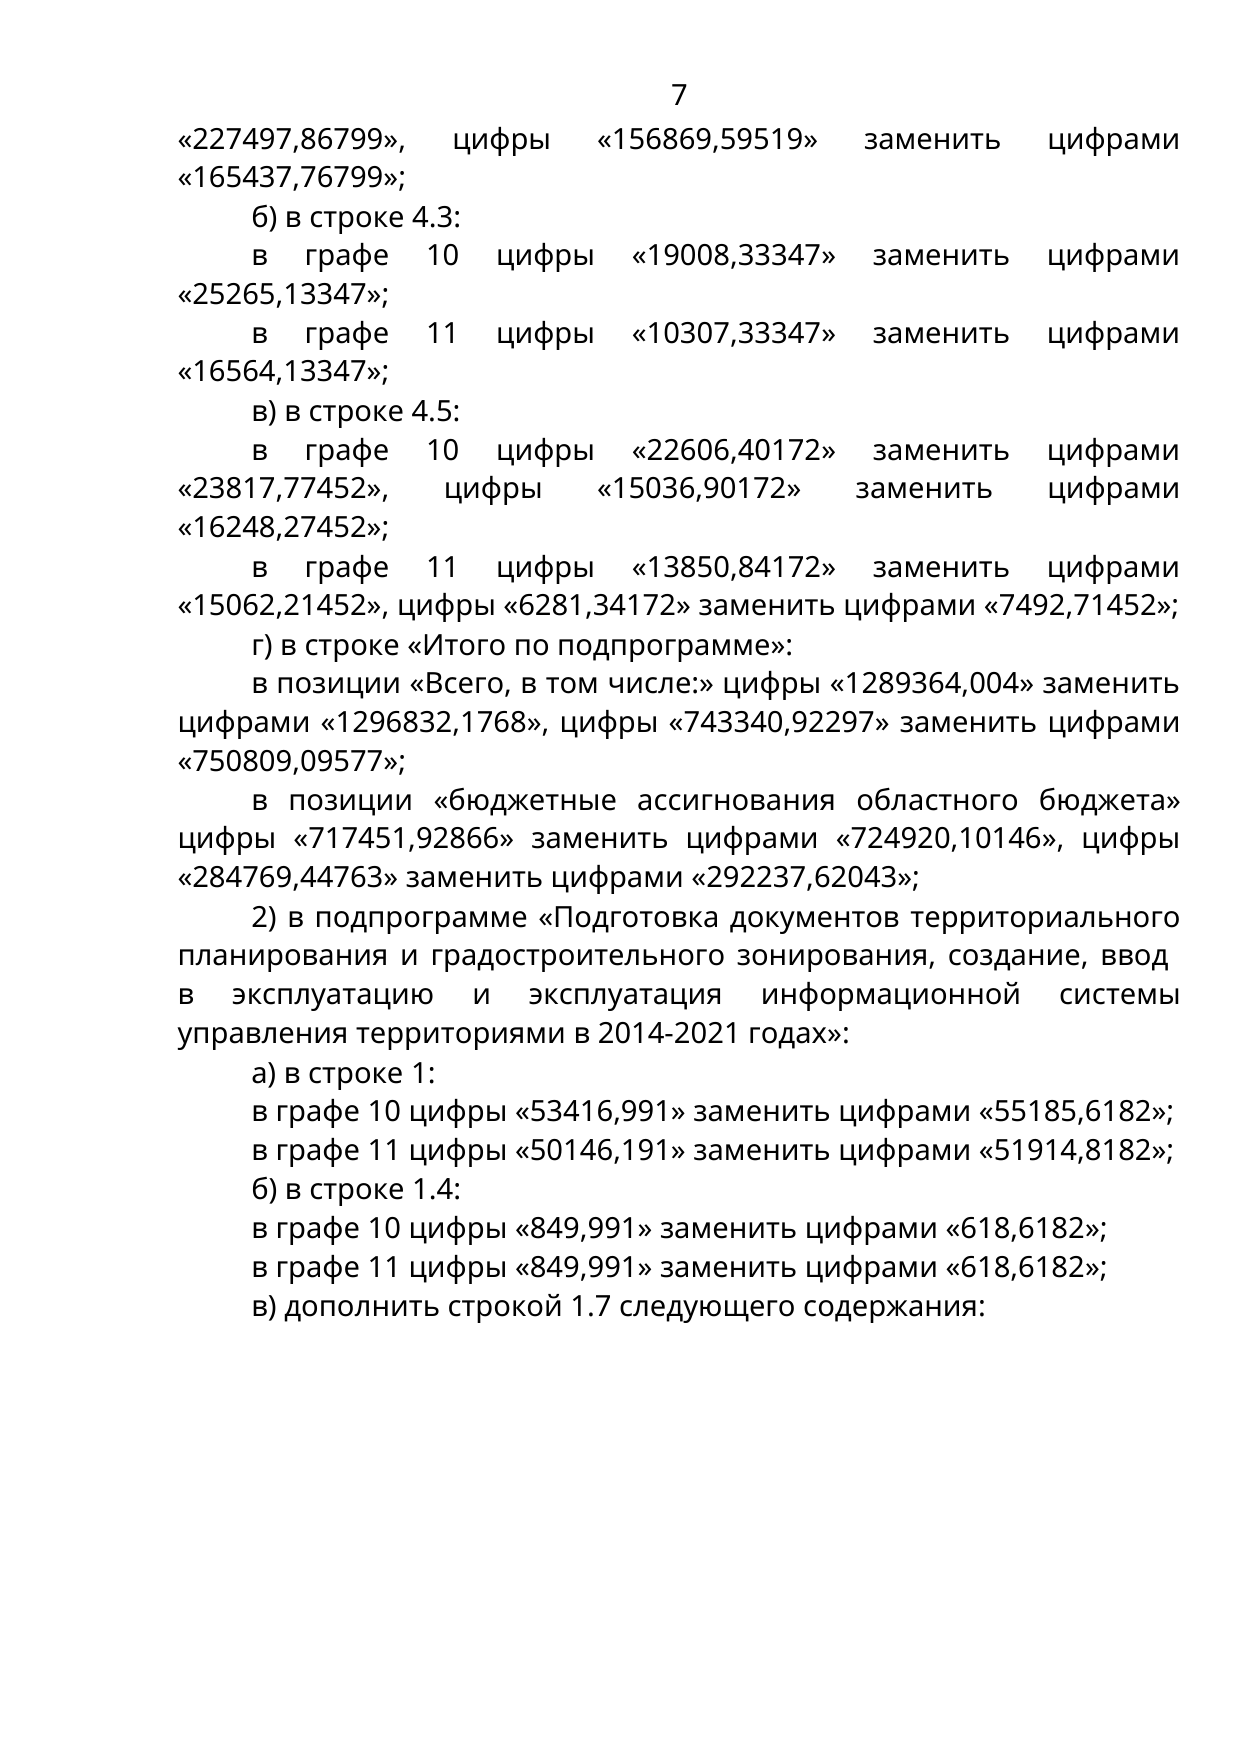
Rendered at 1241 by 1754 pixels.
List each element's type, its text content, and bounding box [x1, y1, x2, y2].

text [177, 118, 1181, 196]
text в графе 10 цифры «22606,40172» заменить цифрами «23817,77452», цифры «15036,90172» заменить цифрами «16248,27452»; [177, 429, 1181, 546]
text а) в строке 1: [177, 1052, 1181, 1091]
text в графе 11 цифры «13850,84172» заменить цифрами «15062,21452», цифры «6281,34172» заменить цифрами «7492,71452»; [177, 546, 1181, 624]
text в графе 11 цифры «50146,191» заменить цифрами «51914,8182»; [177, 1130, 1181, 1168]
text в графе 11 цифры «849,991» заменить цифрами «618,6182»; [177, 1246, 1181, 1285]
text г) в строке «Итого по подпрограмме»: [177, 624, 1181, 663]
text б) в строке 4.3: [177, 196, 1181, 235]
text в позиции «Всего, в том числе:» цифры «1289364,004» заменить цифрами «1296832,1768», цифры «743340,92297» заменить цифрами «750809,09577»; [177, 663, 1181, 779]
text в графе 11 цифры «10307,33347» заменить цифрами «16564,13347»; [177, 313, 1181, 390]
text б) в строке 1.4: [177, 1168, 1181, 1207]
text 2) в подпрограмме «Подготовка документов территориального планирования и градостроительного зонирования, создание, ввод в эксплуатацию и эксплуатация информационной системы управления территориями в 2014-2021 годах»: [177, 896, 1181, 1052]
text в графе 10 цифры «849,991» заменить цифрами «618,6182»; [177, 1207, 1181, 1246]
text в графе 10 цифры «53416,991» заменить цифрами «55185,6182»; [177, 1091, 1181, 1130]
text в графе 10 цифры «19008,33347» заменить цифрами «25265,13347»; [177, 235, 1181, 313]
text в) в строке 4.5: [177, 390, 1181, 429]
text в позиции «бюджетные ассигнования областного бюджета» цифры «717451,92866» заменить цифрами «724920,10146», цифры «284769,44763» заменить цифрами «292237,62043»; [177, 779, 1181, 896]
text в) дополнить строкой 1.7 следующего содержания: [177, 1285, 1181, 1324]
